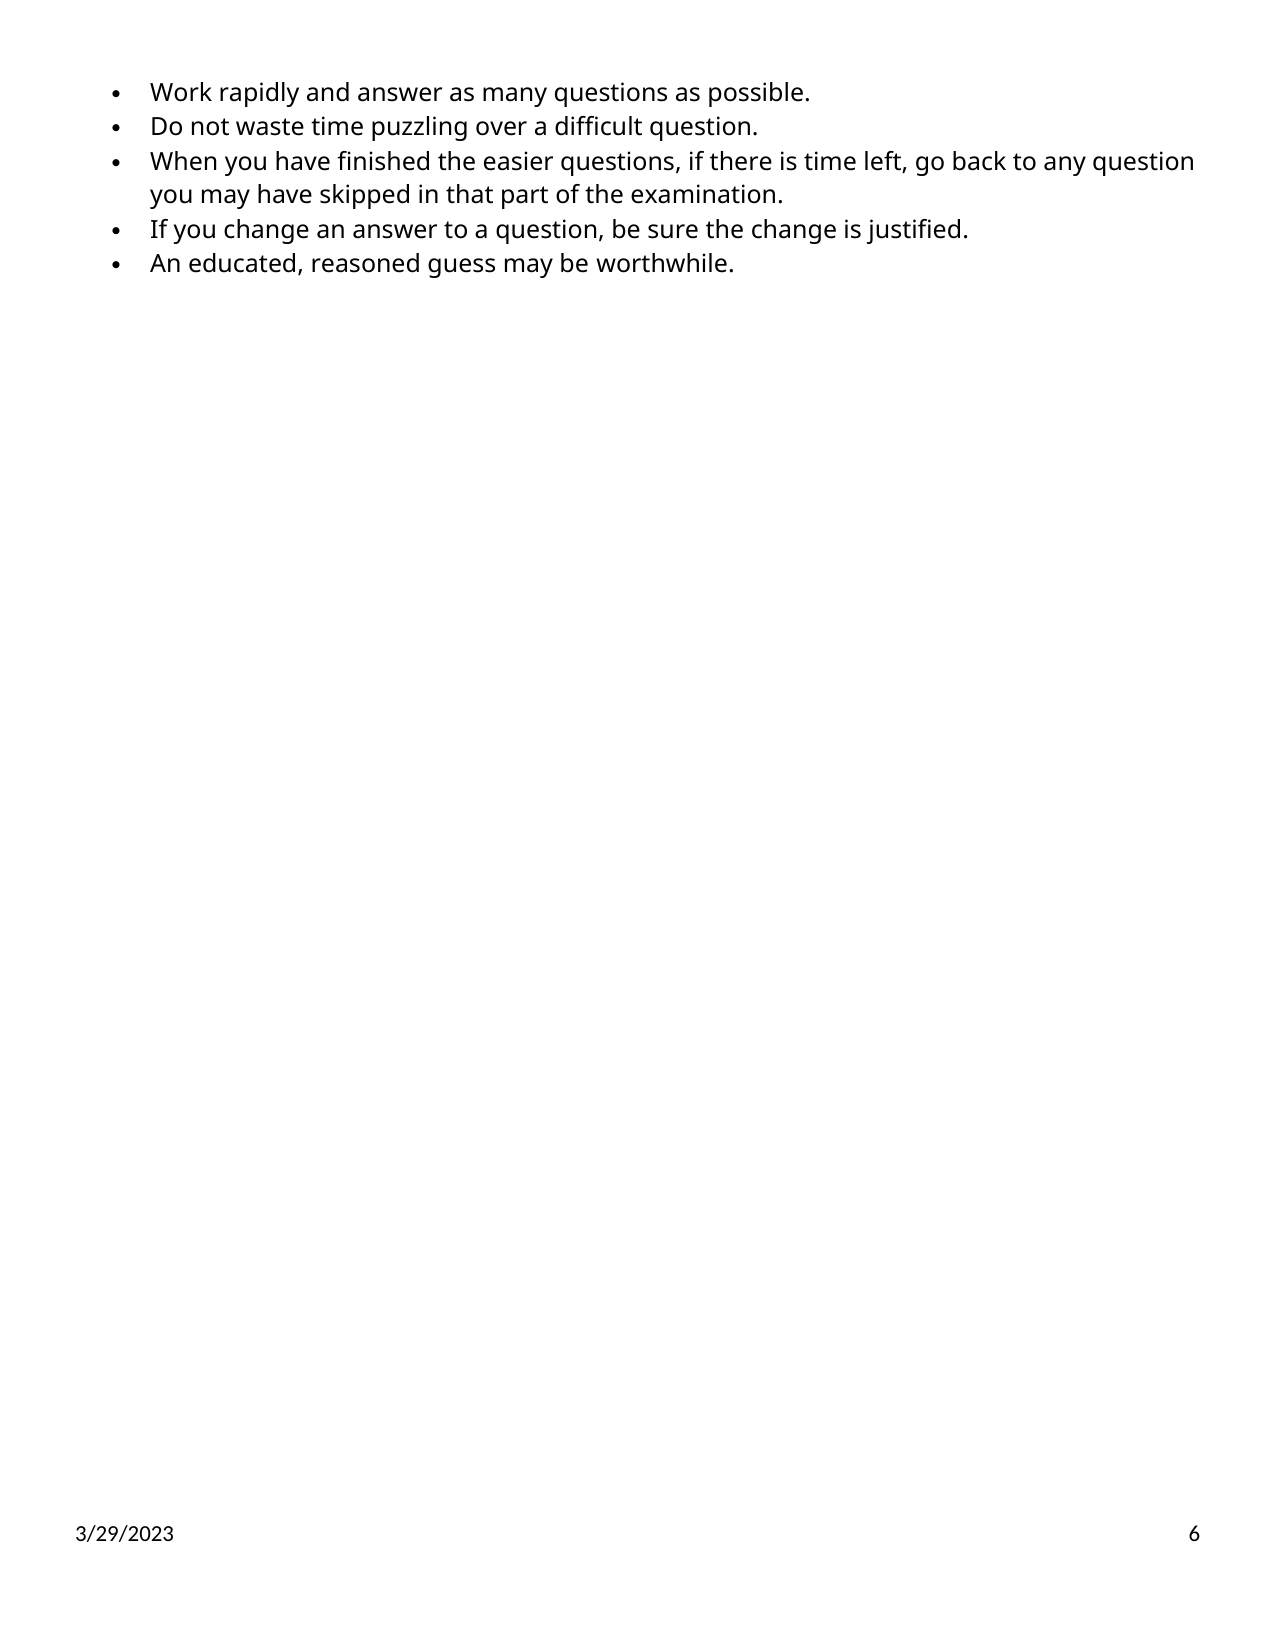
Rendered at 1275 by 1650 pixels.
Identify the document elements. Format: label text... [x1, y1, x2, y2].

list When you have finished the easier questions, if there is time left, go back to any question you may have skipped in that part of the examination. [112, 143, 1200, 211]
list If you change an answer to a question, be sure the change is justified. [112, 211, 1200, 245]
list Work rapidly and answer as many questions as possible. [112, 75, 1200, 109]
list An educated, reasoned guess may be worthwhile. [112, 245, 1200, 279]
list Do not waste time puzzling over a difficult question. [112, 109, 1200, 143]
